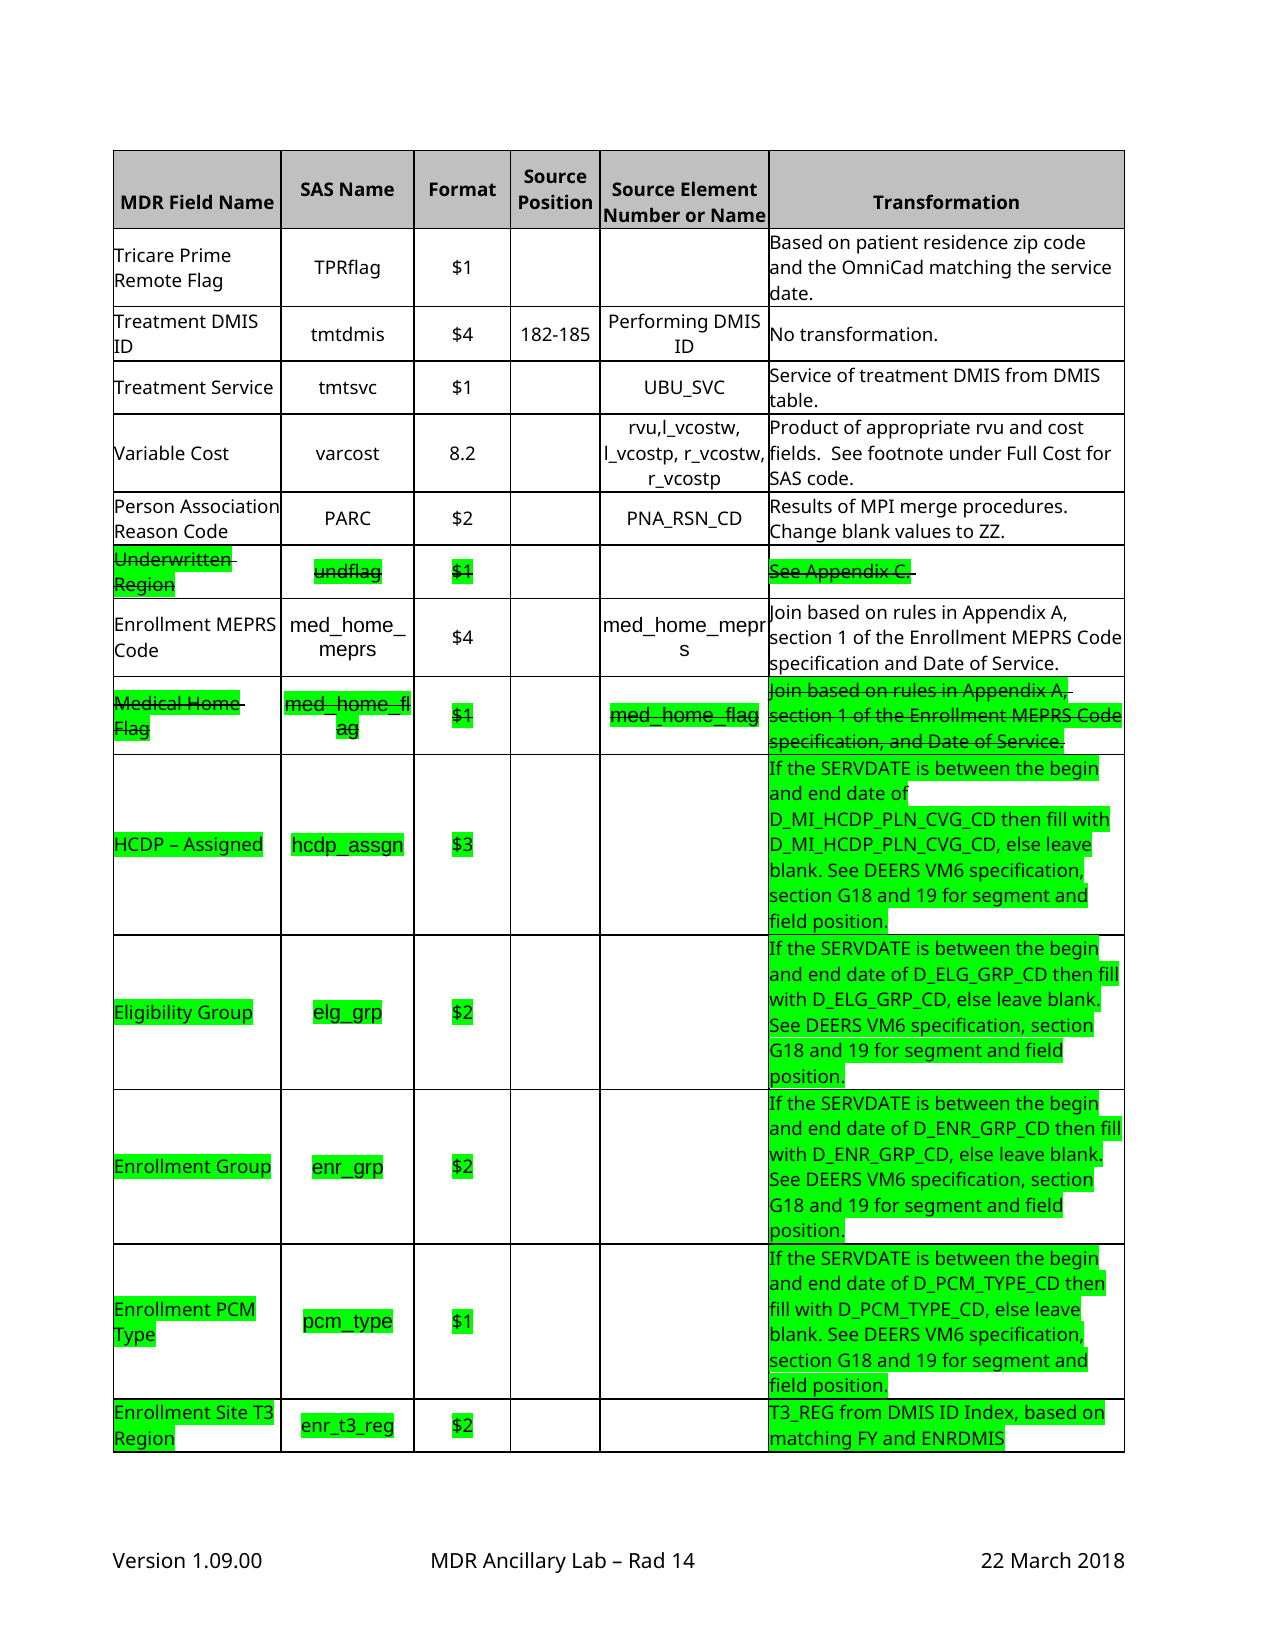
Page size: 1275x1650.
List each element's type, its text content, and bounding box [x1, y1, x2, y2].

table_cell [601, 1245, 768, 1398]
table_cell $1 [415, 677, 510, 754]
table_cell [511, 1090, 599, 1243]
table_cell [511, 362, 599, 413]
table_cell hcdp_assgn [282, 755, 413, 934]
table_cell Based on patient residence zip code and the OmniCad matching the service date. [770, 229, 1124, 306]
table_cell $1 [415, 362, 510, 413]
table_cell $1 [415, 546, 510, 597]
table_cell $2 [415, 493, 510, 544]
table_cell med_home_meprs [282, 599, 413, 676]
table_cell If the SERVDATE is between the begin and end date of D_ELG_GRP_CD then fill with D_ELG_GRP_CD, else leave blank. See DEERS VM6 specification, section G18 and 19 for segment and field position. [770, 936, 1124, 1088]
table_cell $4 [415, 307, 510, 360]
table_cell Enrollment MEPRS Code [114, 599, 280, 676]
table_cell Service of treatment DMIS from DMIS table. [770, 362, 1124, 413]
table_header Source Element Number or Name [601, 151, 768, 228]
table_cell Variable Cost [114, 415, 280, 491]
table_cell med_home_flag [282, 677, 413, 754]
table_cell enr_t3_reg [282, 1400, 413, 1451]
table_cell UBU_SVC [601, 362, 768, 413]
table_cell tmtsvc [282, 362, 413, 413]
table_cell PNA_RSN_CD [601, 493, 768, 544]
table_cell Tricare Prime Remote Flag [114, 229, 280, 306]
table_cell Join based on rules in Appendix A, section 1 of the Enrollment MEPRS Code specification and Date of Service. [770, 599, 1124, 676]
table_cell med_home_flag [601, 677, 768, 754]
table_cell Person Association Reason Code [114, 493, 280, 544]
table_cell No transformation. [770, 307, 1124, 360]
table_cell See Appendix C. [770, 546, 1124, 597]
table_cell $2 [415, 1400, 510, 1451]
table_cell TPRflag [282, 229, 413, 306]
table_cell [511, 229, 599, 306]
table_cell T3_REG from DMIS ID Index, based on matching FY and ENRDMIS [1005, 1400, 1124, 1451]
table_cell 8.2 [415, 415, 510, 491]
table_header Transformation [770, 151, 1124, 228]
table_cell [601, 546, 768, 597]
table_cell If the SERVDATE is between the begin and end date of D_MI_HCDP_PLN_CVG_CD then fill with D_MI_HCDP_PLN_CVG_CD, else leave blank. See DEERS VM6 specification, section G18 and 19 for segment and field position. [888, 755, 1124, 934]
table_header SAS Name [282, 151, 413, 228]
table_cell [511, 1245, 599, 1398]
table_cell Performing DMIS ID [601, 307, 768, 360]
table_cell med_home_meprs [601, 599, 768, 676]
table_cell Treatment Service [114, 362, 280, 413]
table_cell PARC [282, 493, 413, 544]
table_cell [511, 677, 599, 754]
table_cell $4 [415, 599, 510, 676]
table_cell If the SERVDATE is between the begin and end date of D_ENR_GRP_CD then fill with D_ENR_GRP_CD, else leave blank. See DEERS VM6 specification, section G18 and 19 for segment and field position. [845, 1090, 1124, 1243]
table_cell undflag [282, 546, 413, 597]
table_cell [601, 936, 768, 1088]
table_cell 182-185 [511, 307, 599, 360]
table_cell Product of appropriate rvu and cost fields. See footnote under Full Cost for SAS code. [770, 415, 1124, 491]
table_cell $3 [415, 755, 510, 934]
table_cell [601, 229, 768, 306]
table_cell Eligibility Group [114, 936, 280, 1088]
table_cell [601, 755, 768, 934]
table_cell Enrollment PCM Type [114, 1245, 280, 1398]
table_cell Underwritten Region [175, 546, 280, 597]
table_cell [601, 1090, 768, 1243]
table_cell Enrollment Group [114, 1090, 280, 1243]
table_cell Medical Home Flag [114, 677, 280, 754]
table_cell tmtdmis [282, 307, 413, 360]
table_cell elg_grp [282, 936, 413, 1088]
table_cell Enrollment Site T3 Region [175, 1400, 280, 1451]
table_cell $2 [415, 1090, 510, 1243]
table_cell varcost [282, 415, 413, 491]
table_cell [511, 755, 599, 934]
table_cell [511, 936, 599, 1088]
table_cell [511, 493, 599, 544]
table_header MDR Field Name [114, 151, 280, 228]
table_cell enr_grp [282, 1090, 413, 1243]
table_cell Treatment DMIS ID [114, 307, 280, 360]
table_cell $1 [415, 229, 510, 306]
table_cell [511, 546, 599, 597]
table_cell $2 [415, 936, 510, 1088]
table_cell $1 [415, 1245, 510, 1398]
table_cell [511, 415, 599, 491]
table_cell Results of MPI merge procedures. Change blank values to ZZ. [770, 493, 1124, 544]
table_cell HCDP – Assigned [114, 755, 280, 934]
table_cell If the SERVDATE is between the begin and end date of D_PCM_TYPE_CD then fill with D_PCM_TYPE_CD, else leave blank. See DEERS VM6 specification, section G18 and 19 for segment and field position. [770, 1245, 1124, 1398]
table_header Format [415, 151, 510, 228]
table_cell rvu,l_vcostw, l_vcostp, r_vcostw, r_vcostp [601, 415, 768, 491]
table_cell [511, 599, 599, 676]
table_cell [601, 1400, 768, 1451]
table_cell pcm_type [282, 1245, 413, 1398]
table_cell [511, 1400, 599, 1451]
table_header Source Position [511, 151, 599, 228]
